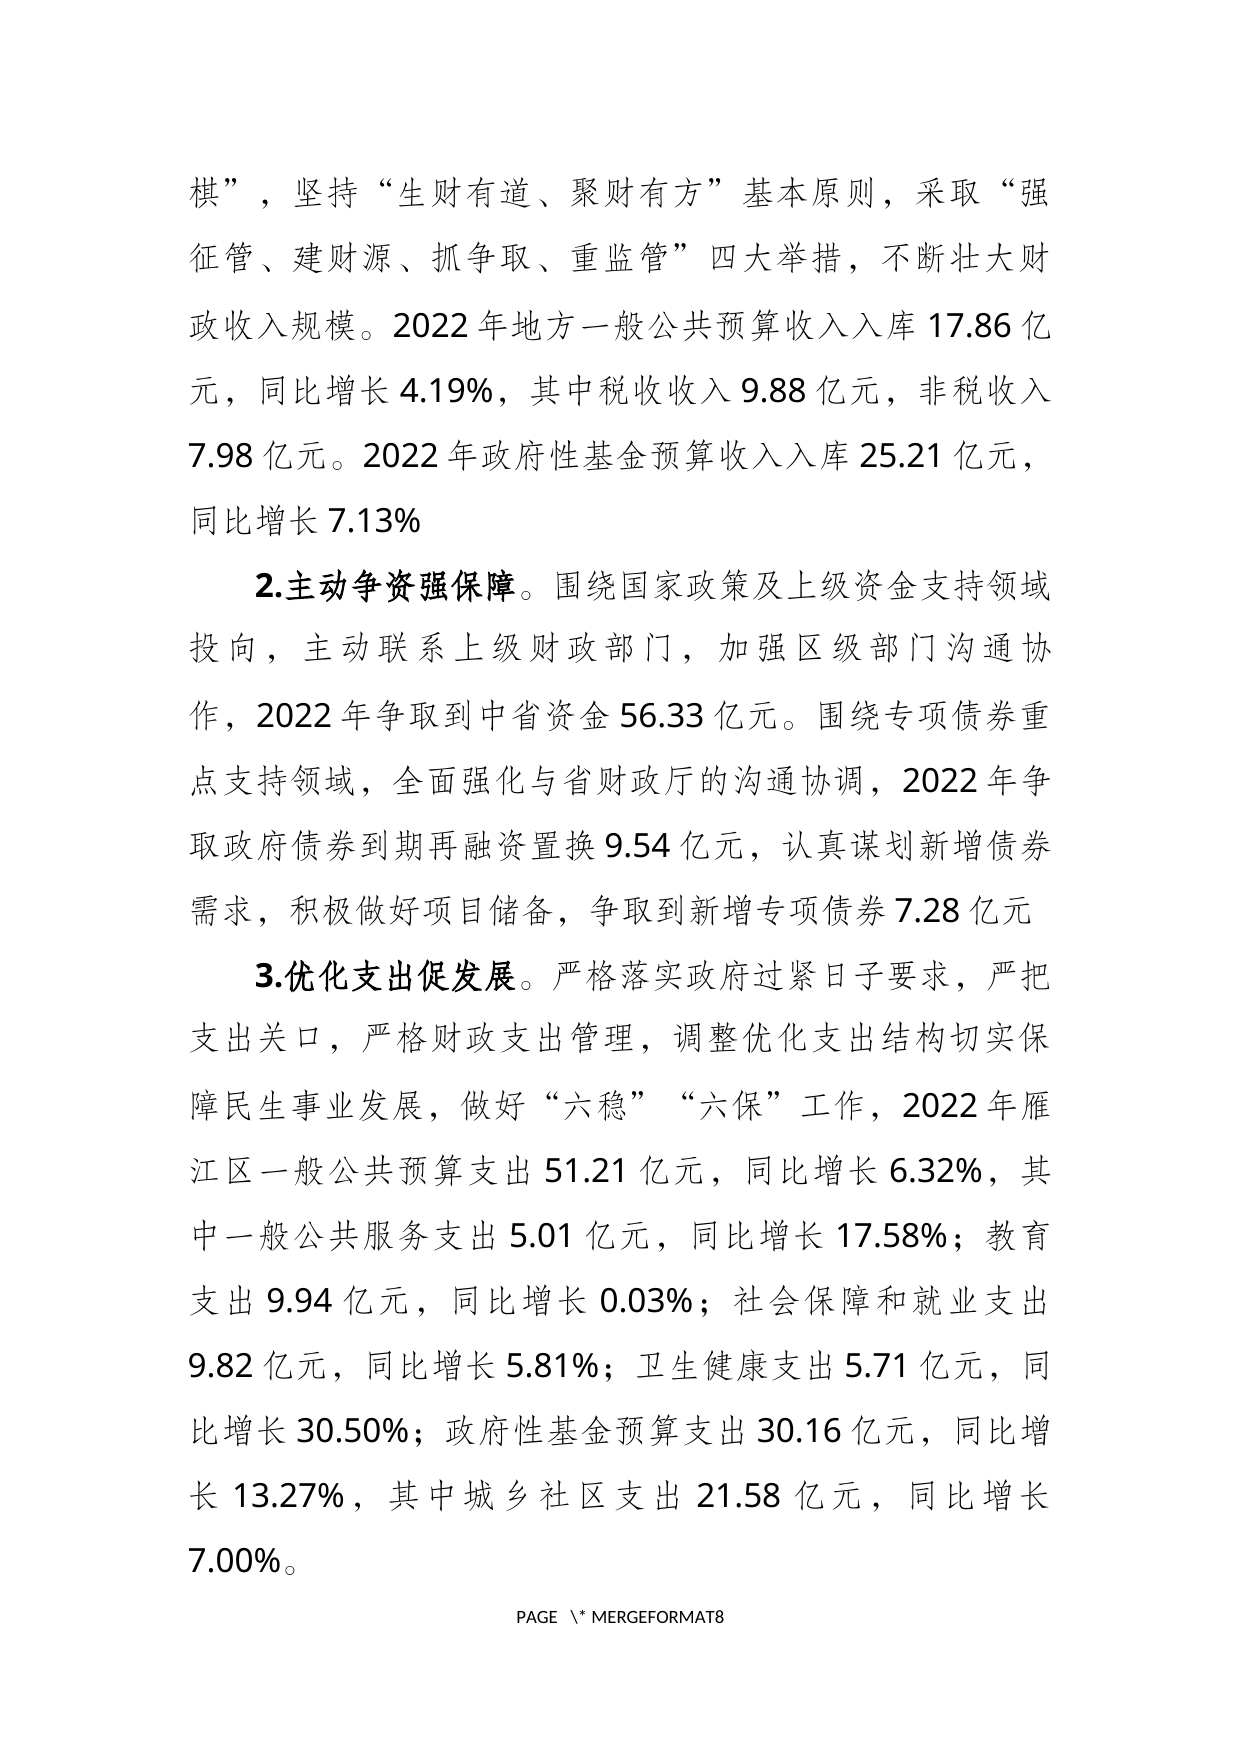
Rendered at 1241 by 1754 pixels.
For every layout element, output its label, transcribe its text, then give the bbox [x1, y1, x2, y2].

text 3.优化支出促发展。严格落实政府过紧日子要求，严把支出关口，严格财政支出管理，调整优化支出结构切实保障民生事业发展，做好“六稳”“六保”工作，2022年雁江区一般公共预算支出51.21亿元，同比增长6.32%，其中一般公共服务支出5.01亿元，同比增长17.58%；教育支出9.94亿元，同比增长0.03%；社会保障和就业支出9.82亿元，同比增长5.81%；卫生健康支出5.71亿元，同比增长30.50%；政府性基金预算支出30.16亿元，同比增长13.27%，其中城乡社区支出21.58亿元，同比增长7.00%。 [187, 942, 1053, 1592]
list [187, 162, 1053, 552]
text 2.主动争资强保障。围绕国家政策及上级资金支持领域投向，主动联系上级财政部门，加强区级部门沟通协作，2022年争取到中省资金56.33亿元。围绕专项债券重点支持领域，全面强化与省财政厅的沟通协调，2022年争取政府债券到期再融资置换9.54亿元，认真谋划新增债券需求，积极做好项目储备，争取到新增专项债券7.28亿元 [187, 552, 1053, 942]
